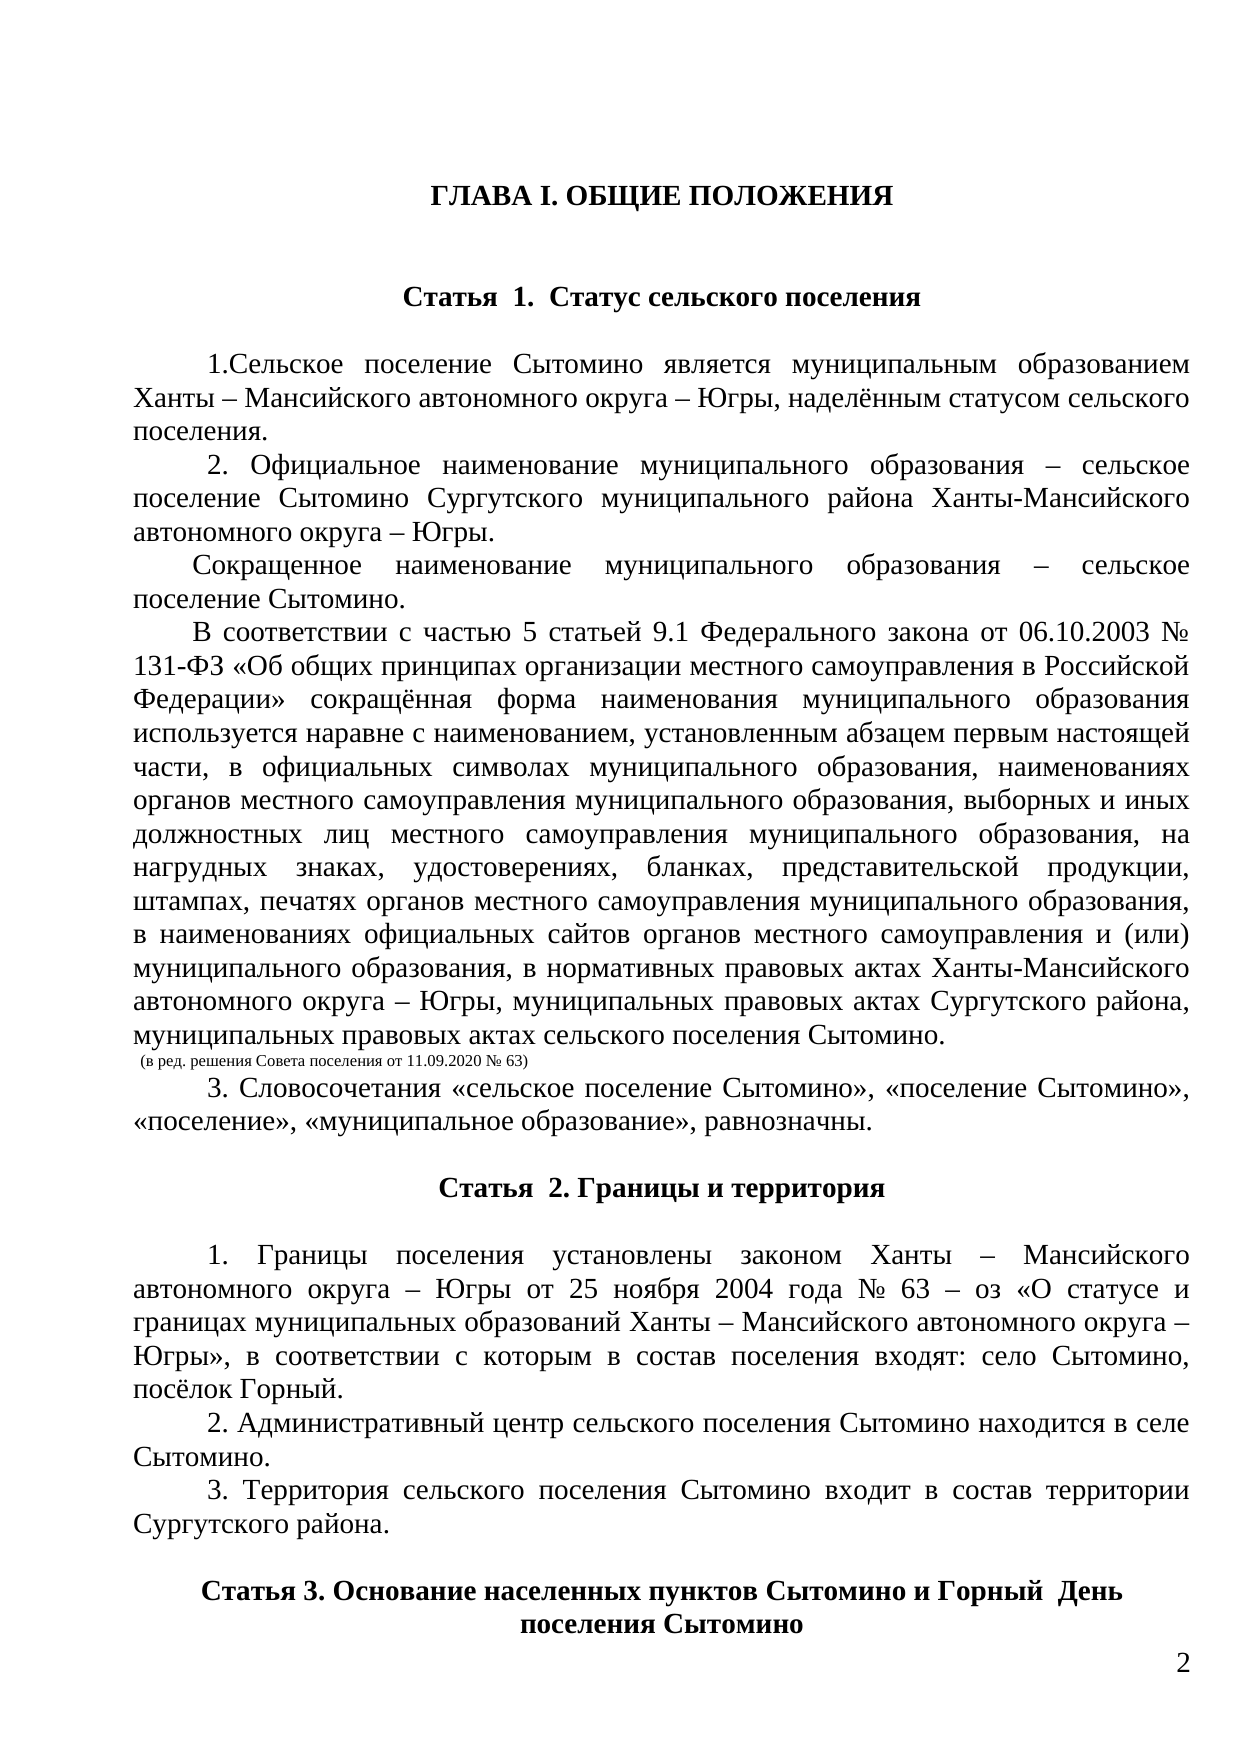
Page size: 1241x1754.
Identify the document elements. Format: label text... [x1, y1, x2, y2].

text 2. Административный центр сельского поселения Сытомино находится в селе Сытомино. [133, 1405, 1191, 1472]
text (в ред. решения Совета поселения от 11.09.2020 № 63) [133, 1051, 1191, 1070]
text Статья 3. Основание населенных пунктов Сытомино и Горный День поселения Сытомино [133, 1573, 1191, 1640]
text Статья 2. Границы и территория [133, 1170, 1191, 1204]
text Сокращенное наименование муниципального образования – сельское поселение Сытомино. [133, 547, 1191, 614]
text 1.Сельское поселение Сытомино является муниципальным образованием Ханты – Мансийского автономного округа – Югры, наделённым статусом сельского поселения. [133, 346, 1191, 447]
text ГЛАВА I. ОБЩИЕ ПОЛОЖЕНИЯ [133, 178, 1191, 212]
text 2. Официальное наименование муниципального образования – сельское поселение Сытомино Сургутского муниципального района Ханты-Мансийского автономного округа – Югры. [133, 447, 1191, 547]
text Статья 1. Статус сельского поселения [133, 279, 1191, 313]
text 1. Границы поселения установлены законом Ханты – Мансийского автономного округа – Югры от 25 ноября 2004 года № 63 – оз «О статусе и границах муниципальных образований Ханты – Мансийского автономного округа – Югры», в соответствии с которым в состав поселения входят: село Сытомино, посёлок Горный. [133, 1237, 1191, 1405]
text В соответствии с частью 5 статьей 9.1 Федерального закона от 06.10.2003 № 131-ФЗ «Об общих принципах организации местного самоуправления в Российской Федерации» сокращённая форма наименования муниципального образования используется наравне с наименованием, установленным абзацем первым настоящей части, в официальных символах муниципального образования, наименованиях органов местного самоуправления муниципального образования, выборных и иных должностных лиц местного самоуправления муниципального образования, на нагрудных знаках, удостоверениях, бланках, представительской продукции, штампах, печатях органов местного самоуправления муниципального образования, в наименованиях официальных сайтов органов местного самоуправления и (или) муниципального образования, в нормативных правовых актах Ханты-Мансийского автономного округа – Югры, муниципальных правовых актах Сургутского района, муниципальных правовых актах сельского поселения Сытомино. [133, 614, 1191, 1051]
text 3. Словосочетания «сельское поселение Сытомино», «поселение Сытомино», «поселение», «муниципальное образование», равнозначны. [133, 1070, 1191, 1137]
text 3. Территория сельского поселения Сытомино входит в состав территории Сургутского района. [133, 1472, 1191, 1539]
